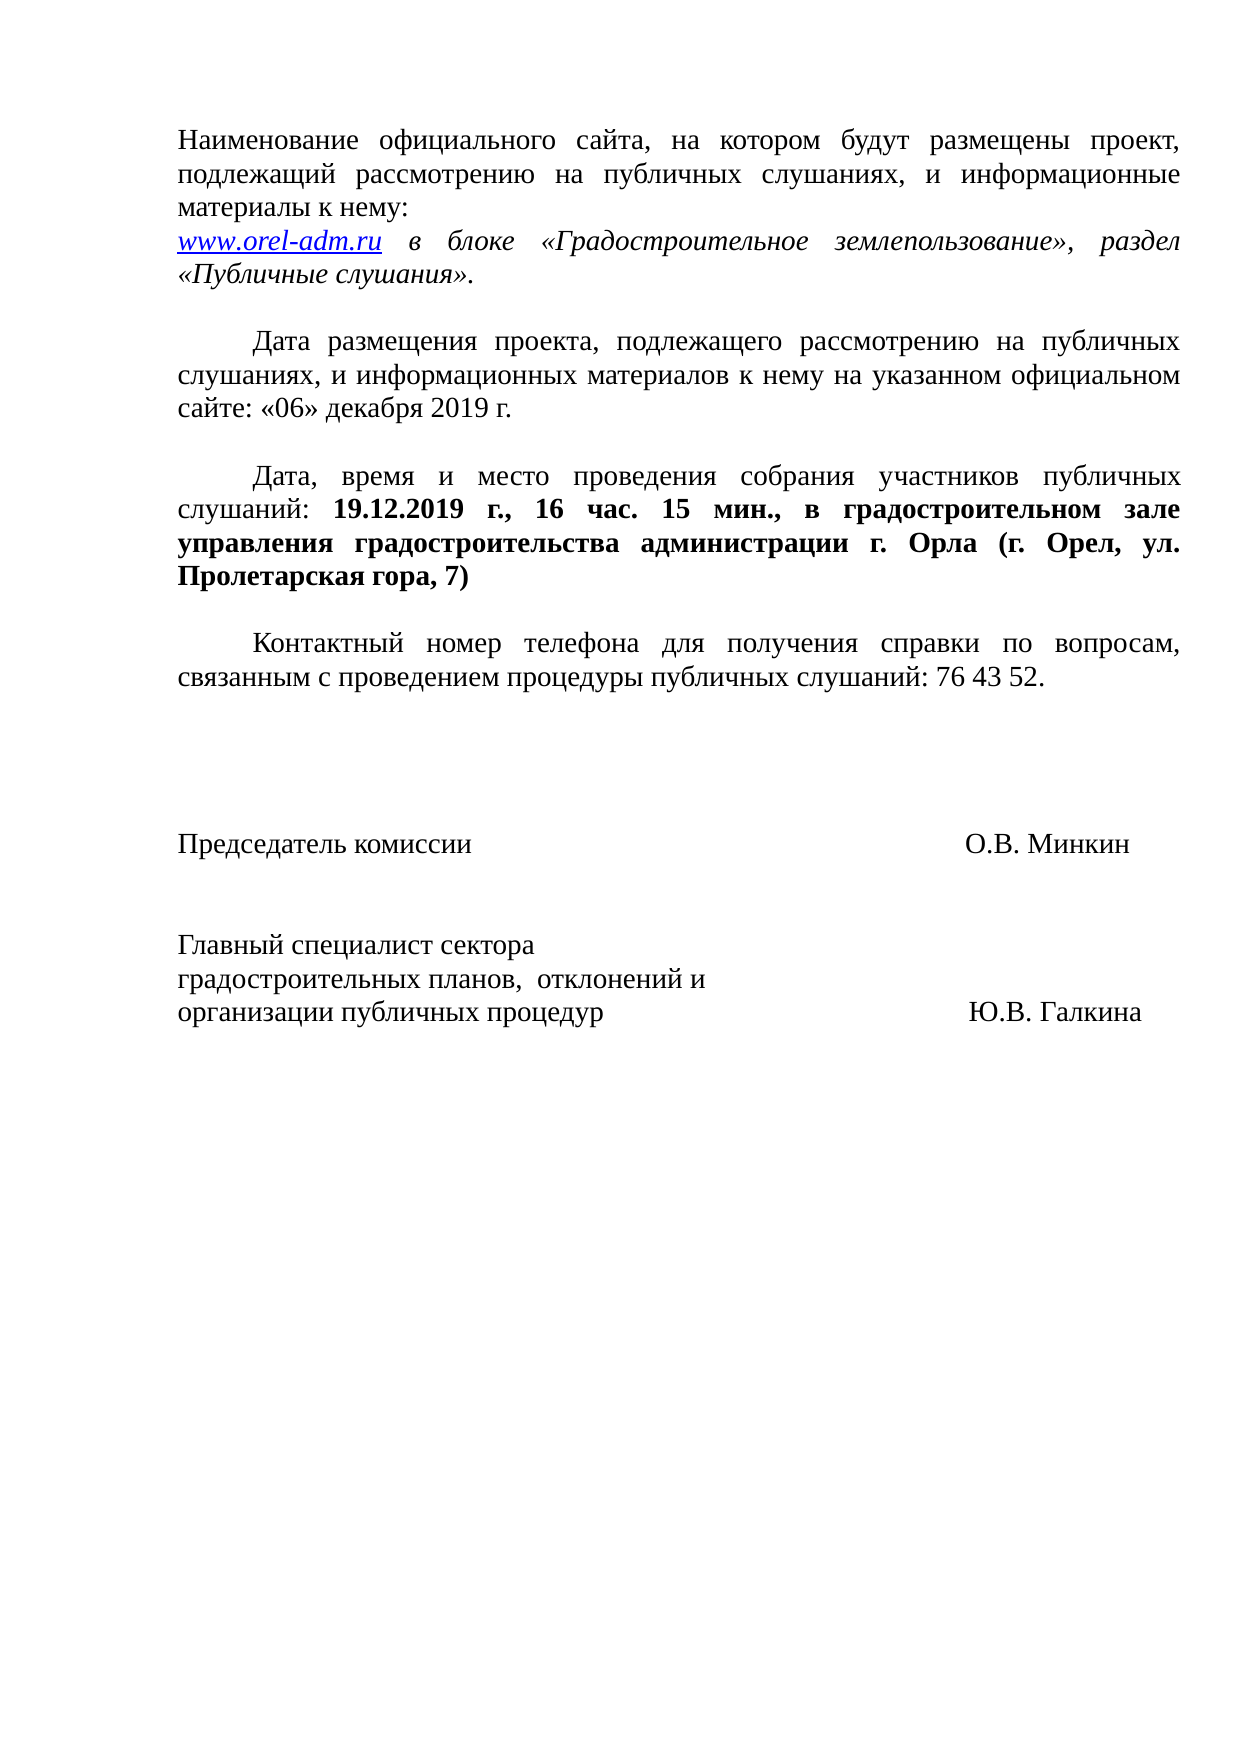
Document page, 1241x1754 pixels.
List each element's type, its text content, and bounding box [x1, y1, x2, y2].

text Наименование официального сайта, на котором будут размещены проект, подлежащий рассмотрению на публичных слушаниях, и информационные материалы к нему: [177, 122, 1181, 223]
text Председатель комиссии О.В. Минкин [177, 827, 1181, 860]
text Дата размещения проекта, подлежащего рассмотрению на публичных слушаниях, и информационных материалов к нему на указанном официальном сайте: «06» декабря 2019 г. [177, 323, 1181, 424]
text www.orel-adm.ru в блоке «Градостроительное землепользование», раздел «Публичные слушания». [177, 223, 1181, 290]
text организации публичных процедур Ю.В. Галкина [177, 994, 1181, 1028]
text Дата, время и место проведения собрания участников публичных слушаний: 19.12.2019 г., 16 час. 15 мин., в градостроительном зале управления градостроительства администрации г. Орла (г. Орел, ул. Пролетарская гора, 7) [177, 458, 1181, 592]
text Главный специалист сектора [177, 927, 1181, 961]
text градостроительных планов, отклонений и [177, 961, 1181, 994]
text Контактный номер телефона для получения справки по вопросам, связанным с проведением процедуры публичных слушаний: 76 43 52. [177, 625, 1181, 692]
